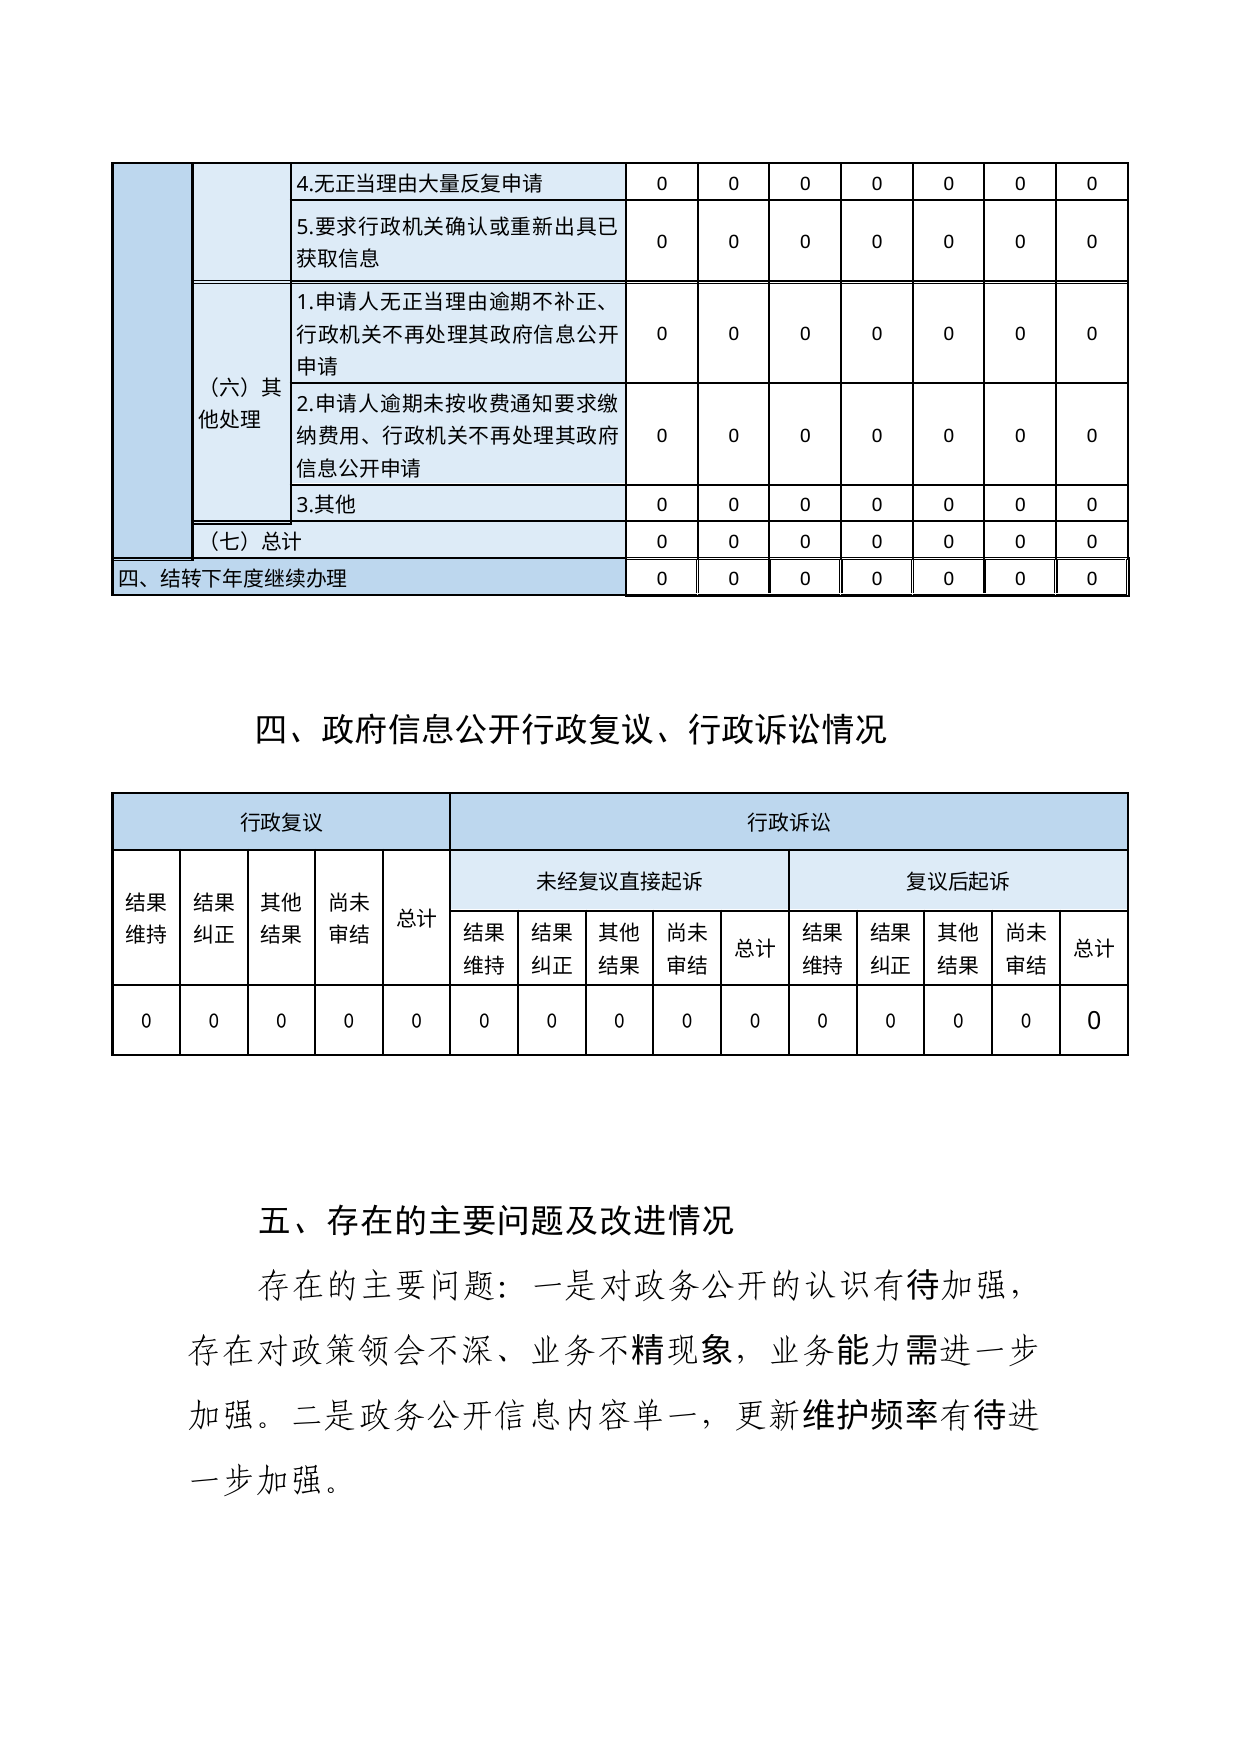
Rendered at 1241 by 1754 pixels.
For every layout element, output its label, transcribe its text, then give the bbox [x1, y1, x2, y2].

table_cell 0 [654, 986, 720, 1054]
table_cell 0 [1057, 522, 1127, 557]
table_cell 四、结转下年度继续办理 [114, 559, 625, 594]
table_cell 0 [985, 486, 1055, 520]
table_header 行政复议 [114, 794, 449, 849]
table_cell 0 [627, 384, 697, 483]
table_cell 0 [842, 201, 912, 280]
table_cell 0 [627, 560, 698, 594]
table_cell 复议后起诉 [790, 851, 1127, 909]
table_cell 尚未 审结 [316, 851, 382, 984]
table_cell 0 [1056, 558, 1126, 594]
table_cell 0 [914, 284, 983, 382]
table_cell 0 [698, 560, 769, 594]
table_cell 0 [1057, 284, 1127, 382]
text 四、政府信息公开行政复议、行政诉讼情况 [187, 694, 1053, 759]
table_cell 其他 结果 [587, 912, 652, 984]
text 存在的主要问题：一是对政务公开的认识有待加强，存在对政策领会不深、业务不精现象，业务能力需进一步加强。二是政务公开信息内容单一，更新维护频率有待进一步加强。 [187, 1251, 1053, 1511]
table_cell 0 [451, 986, 517, 1054]
table_cell 3.其他 [292, 486, 625, 520]
table_cell 2.申请人逾期未按收费通知要求缴纳费用、行政机关不再处理其政府信息公开申请 [292, 384, 625, 483]
table_cell 0 [842, 284, 912, 382]
table_cell 结果维持 [114, 851, 179, 984]
table_cell 0 [699, 201, 768, 280]
table_cell 0 [627, 486, 697, 520]
table_cell 0 [842, 384, 912, 483]
table_cell 1.申请人无正当理由逾期不补正、行政机关不再处理其政府信息公开申请 [292, 284, 625, 382]
table_cell 0 [114, 986, 179, 1054]
table_cell 0 [914, 164, 983, 199]
table_cell 0 [1057, 164, 1127, 199]
table_cell 0 [770, 384, 840, 483]
table_cell 尚未 审结 [654, 912, 720, 984]
table_cell 0 [985, 522, 1055, 557]
table_cell 0 [842, 486, 912, 520]
table_cell 0 [1061, 986, 1127, 1054]
table_cell 0 [985, 384, 1055, 483]
table_cell 0 [249, 986, 314, 1054]
table_cell 结果 纠正 [858, 912, 923, 984]
table_cell 0 [858, 986, 923, 1054]
table_cell 0 [769, 560, 841, 594]
table_cell 总计 [384, 851, 449, 984]
table_cell 0 [914, 522, 983, 557]
table_cell 0 [722, 986, 788, 1054]
table_cell 结果 纠正 [181, 851, 247, 984]
table_cell 0 [985, 164, 1055, 199]
table_cell （六）其他处理 [194, 284, 290, 520]
table_cell 0 [841, 560, 913, 594]
table_cell 0 [699, 522, 768, 557]
table_cell 5.要求行政机关确认或重新出具已获取信息 [292, 201, 625, 280]
table_cell 0 [1057, 486, 1127, 520]
table_cell 0 [925, 986, 991, 1054]
table_cell 其他 结果 [249, 851, 314, 984]
table_cell 0 [1057, 201, 1127, 280]
table_cell 0 [770, 486, 840, 520]
table_cell 未经复议直接起诉 [451, 851, 788, 909]
table_cell 0 [316, 986, 382, 1054]
table_cell 0 [985, 284, 1055, 382]
table_cell 0 [993, 986, 1059, 1054]
table_cell 0 [627, 164, 697, 199]
table_cell 0 [770, 522, 840, 557]
text 五、存在的主要问题及改进情况 [187, 1186, 1053, 1251]
table_cell 结果 维持 [451, 912, 517, 984]
table_cell 其他 结果 [925, 912, 991, 984]
table_cell 0 [1057, 384, 1127, 483]
table_cell 0 [699, 384, 768, 483]
table_cell （七）总计 [194, 522, 625, 557]
table_cell 0 [519, 986, 585, 1054]
table_cell 0 [914, 384, 983, 483]
table_cell 0 [985, 201, 1055, 280]
table_cell 0 [699, 486, 768, 520]
table_cell 0 [699, 164, 768, 199]
table_cell 总计 [1061, 912, 1127, 984]
table_cell 结果 维持 [790, 912, 856, 984]
table_cell 0 [770, 201, 840, 280]
table_cell 4.无正当理由大量反复申请 [292, 164, 625, 199]
table_cell 0 [627, 201, 697, 280]
table_cell 0 [842, 164, 912, 199]
table_cell 0 [984, 560, 1056, 594]
table_cell 0 [842, 522, 912, 557]
table_cell 0 [627, 522, 697, 557]
table_cell 0 [914, 486, 983, 520]
table_cell 0 [384, 986, 449, 1054]
table_cell 结果 纠正 [519, 912, 585, 984]
table_cell 0 [587, 986, 652, 1054]
table_cell 0 [770, 164, 840, 199]
table_cell 0 [770, 284, 840, 382]
table_cell 0 [699, 284, 768, 382]
table_cell 0 [627, 284, 697, 382]
table_cell 0 [914, 201, 983, 280]
table_cell 0 [913, 560, 984, 594]
table_cell 尚未 审结 [993, 912, 1059, 984]
table_cell 0 [790, 986, 856, 1054]
table_cell 0 [181, 986, 247, 1054]
table_header 行政诉讼 [451, 794, 1127, 849]
table_cell 总计 [722, 912, 788, 984]
